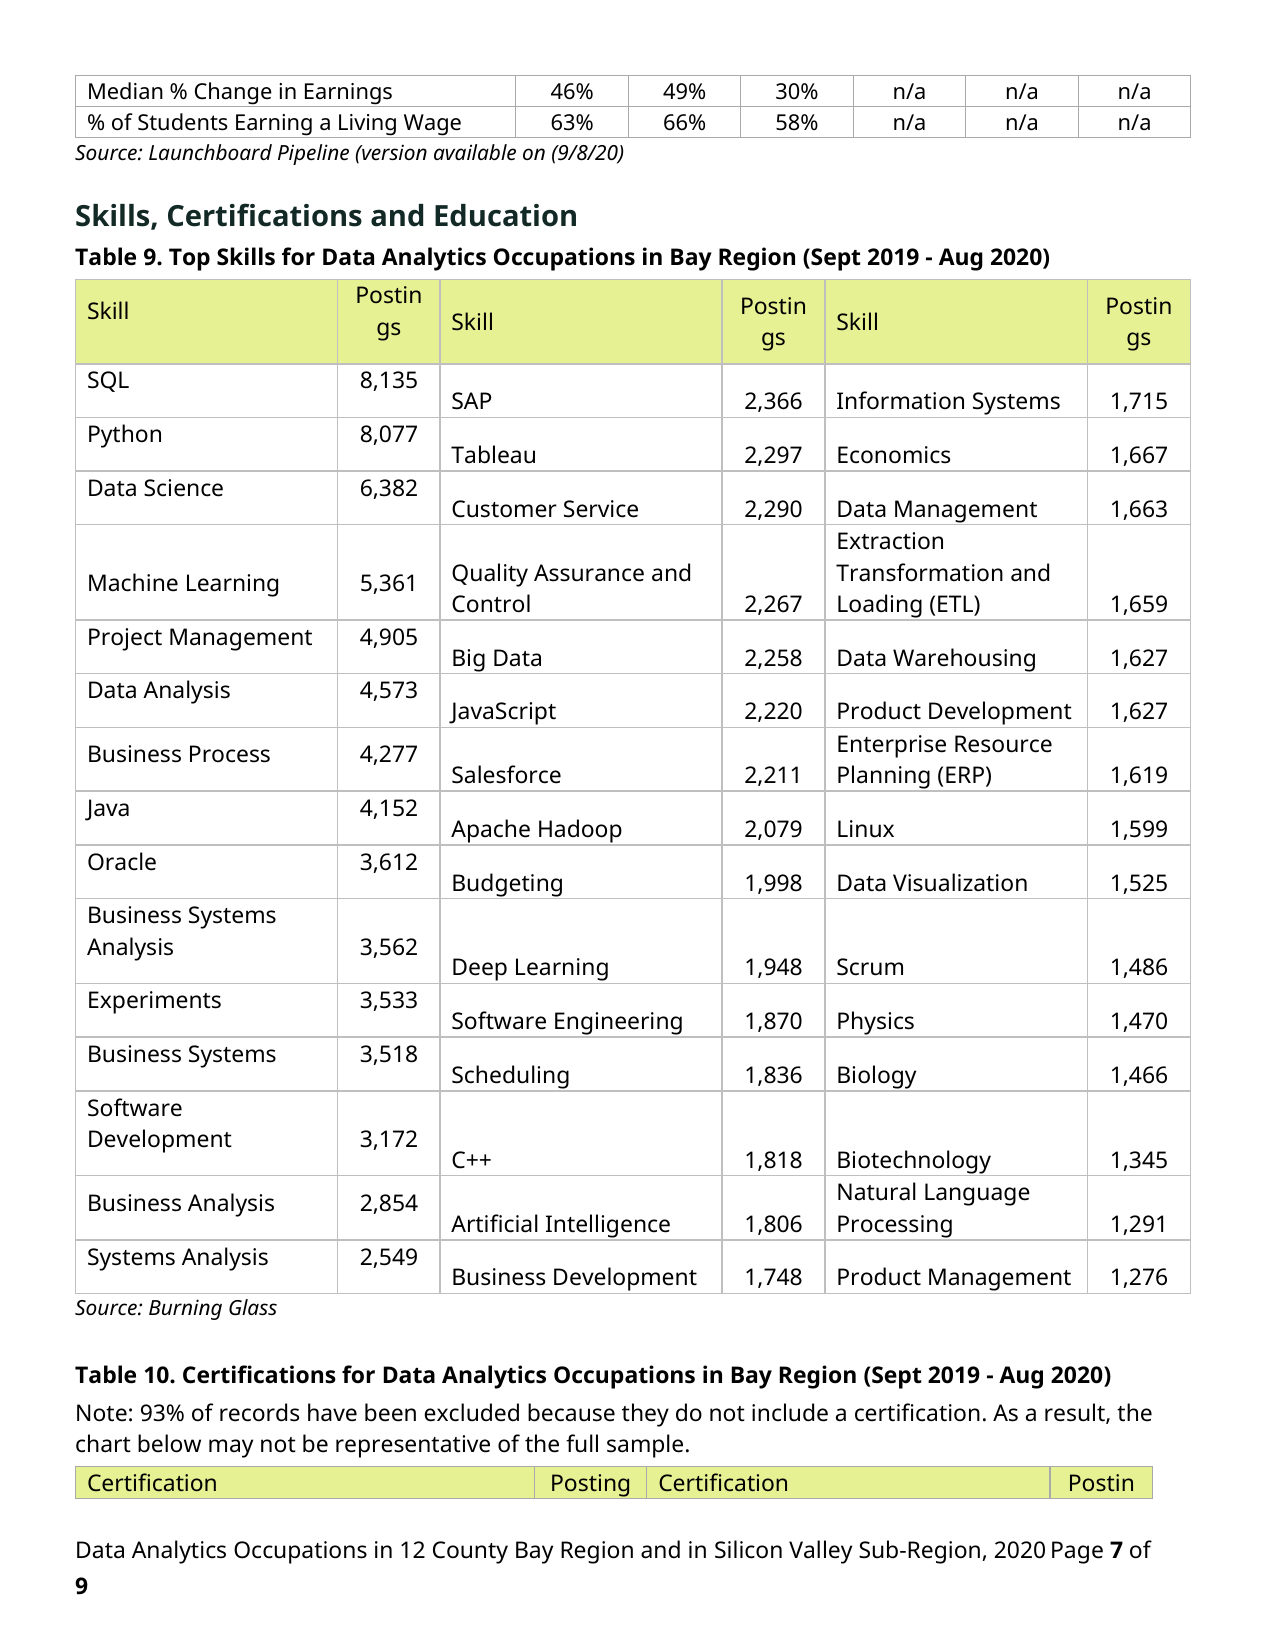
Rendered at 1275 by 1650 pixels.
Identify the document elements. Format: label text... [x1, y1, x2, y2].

table_cell 3,518 [338, 1038, 439, 1090]
text Source: Launchboard Pipeline (version available on (9/8/20) [75, 138, 1162, 166]
table_header Certification [76, 1467, 534, 1498]
table_cell Deep Learning [441, 899, 721, 983]
table_cell Natural Language Processing [826, 1176, 1087, 1239]
table_cell Business Analysis [76, 1176, 337, 1239]
table_cell 3,533 [338, 984, 439, 1036]
table_cell 1,948 [723, 899, 824, 983]
table_cell 1,836 [723, 1038, 824, 1090]
table_cell 8,135 [338, 365, 439, 416]
table_cell Systems Analysis [76, 1241, 337, 1292]
table_cell 58% [741, 107, 853, 137]
table_cell Business Systems [76, 1038, 337, 1090]
table_cell 2,854 [338, 1176, 439, 1239]
table_cell Big Data [441, 621, 721, 673]
table_cell SAP [441, 365, 721, 416]
table_cell Linux [826, 792, 1087, 844]
table_cell Artificial Intelligence [441, 1176, 721, 1239]
table_cell 2,267 [723, 525, 824, 619]
table_cell 2,549 [338, 1241, 439, 1292]
text Table 9. Top Skills for Data Analytics Occupations in Bay Region (Sept 2019 - Aug 2020) [75, 241, 1162, 272]
table_cell Oracle [76, 846, 337, 898]
table_cell Scheduling [441, 1038, 721, 1090]
table_cell 66% [629, 107, 740, 137]
table_cell Software Engineering [441, 984, 721, 1036]
table_header Postings [1088, 280, 1190, 363]
table_cell 1,619 [1088, 728, 1190, 790]
table_cell 1,870 [723, 984, 824, 1036]
table_cell Business Process [76, 728, 337, 790]
table_cell Data Management [826, 472, 1087, 524]
table_header Postings [535, 1467, 646, 1498]
subtitle Skills, Certifications and Education [75, 195, 1162, 235]
table_cell Biology [826, 1038, 1087, 1090]
table_cell 3,612 [338, 846, 439, 898]
table_cell C++ [441, 1092, 721, 1175]
table_header Postings [1051, 1467, 1152, 1498]
table_cell Product Management [826, 1241, 1087, 1292]
table_cell Project Management [76, 621, 337, 673]
table_cell Python [76, 418, 337, 470]
table_cell Data Visualization [826, 846, 1087, 898]
table_cell Business Systems Analysis [76, 899, 337, 983]
table_cell 4,573 [338, 674, 439, 726]
table_cell 1,627 [1088, 621, 1190, 673]
table_cell 4,152 [338, 792, 439, 844]
table_cell Data Science [76, 472, 337, 524]
table_cell Java [76, 792, 337, 844]
table_cell n/a [854, 76, 965, 106]
table_cell 1,291 [1088, 1176, 1190, 1239]
table_cell 2,297 [723, 418, 824, 470]
table_cell 1,659 [1088, 525, 1190, 619]
table_cell n/a [966, 76, 1078, 106]
table_cell Product Development [826, 674, 1087, 726]
table_cell 1,276 [1088, 1241, 1190, 1292]
table_cell 1,998 [723, 846, 824, 898]
table_cell 1,345 [1088, 1092, 1190, 1175]
table_cell n/a [966, 107, 1078, 137]
table_cell 4,277 [338, 728, 439, 790]
table_cell 46% [516, 76, 628, 106]
table_cell n/a [1079, 107, 1190, 137]
table_cell Biotechnology [826, 1092, 1087, 1175]
table_header Certification [647, 1467, 1049, 1498]
table_cell 1,663 [1088, 472, 1190, 524]
table_cell SQL [76, 365, 337, 416]
table_header Postings [338, 280, 439, 363]
table_cell 1,486 [1088, 899, 1190, 983]
table_cell Customer Service [441, 472, 721, 524]
table_cell Median % Change in Earnings [76, 76, 515, 106]
table_cell Tableau [441, 418, 721, 470]
table_header Skill [76, 280, 337, 363]
table_cell Business Development [441, 1241, 721, 1292]
table_cell 2,290 [723, 472, 824, 524]
table_header Postings [723, 280, 824, 363]
table_cell Experiments [76, 984, 337, 1036]
table_cell Budgeting [441, 846, 721, 898]
table_cell 1,599 [1088, 792, 1190, 844]
table_cell 8,077 [338, 418, 439, 470]
table_cell 1,715 [1088, 365, 1190, 416]
table_cell 6,382 [338, 472, 439, 524]
table_cell % of Students Earning a Living Wage [76, 107, 515, 137]
text Source: Burning Glass [75, 1294, 1162, 1322]
table_cell 2,079 [723, 792, 824, 844]
table_cell 1,818 [723, 1092, 824, 1175]
table_cell 1,466 [1088, 1038, 1190, 1090]
table_cell 1,627 [1088, 674, 1190, 726]
table_cell 1,748 [723, 1241, 824, 1292]
table_header Skill [441, 280, 721, 363]
table_cell 1,806 [723, 1176, 824, 1239]
table_cell 5,361 [338, 525, 439, 619]
table_cell 3,172 [338, 1092, 439, 1175]
table_cell Apache Hadoop [441, 792, 721, 844]
table_cell 2,258 [723, 621, 824, 673]
table_cell Quality Assurance and Control [441, 525, 721, 619]
table_cell 63% [516, 107, 628, 137]
table_cell 4,905 [338, 621, 439, 673]
table_cell JavaScript [441, 674, 721, 726]
table_cell 2,366 [723, 365, 824, 416]
table_header Skill [826, 280, 1087, 363]
table_cell n/a [854, 107, 965, 137]
table_cell Software Development [76, 1092, 337, 1175]
table_cell Physics [826, 984, 1087, 1036]
table_cell 1,525 [1088, 846, 1190, 898]
table_cell 49% [629, 76, 740, 106]
table_cell 30% [741, 76, 853, 106]
table_cell Scrum [826, 899, 1087, 983]
text Table 10. Certifications for Data Analytics Occupations in Bay Region (Sept 2019 - Aug 2020) [75, 1359, 1162, 1391]
table_cell 3,562 [338, 899, 439, 983]
table_cell Data Analysis [76, 674, 337, 726]
table_cell Extraction Transformation and Loading (ETL) [826, 525, 1087, 619]
table_cell 2,220 [723, 674, 824, 726]
table_cell Salesforce [441, 728, 721, 790]
table_cell Information Systems [826, 365, 1087, 416]
table_cell Enterprise Resource Planning (ERP) [826, 728, 1087, 790]
text Note: 93% of records have been excluded because they do not include a certification. As a result, the chart below may not be representative of the full sample. [75, 1397, 1162, 1459]
table_cell n/a [1079, 76, 1190, 106]
table_cell 1,470 [1088, 984, 1190, 1036]
table_cell Economics [826, 418, 1087, 470]
table_cell Machine Learning [76, 525, 337, 619]
table_cell Data Warehousing [826, 621, 1087, 673]
table_cell 2,211 [723, 728, 824, 790]
table_cell 1,667 [1088, 418, 1190, 470]
